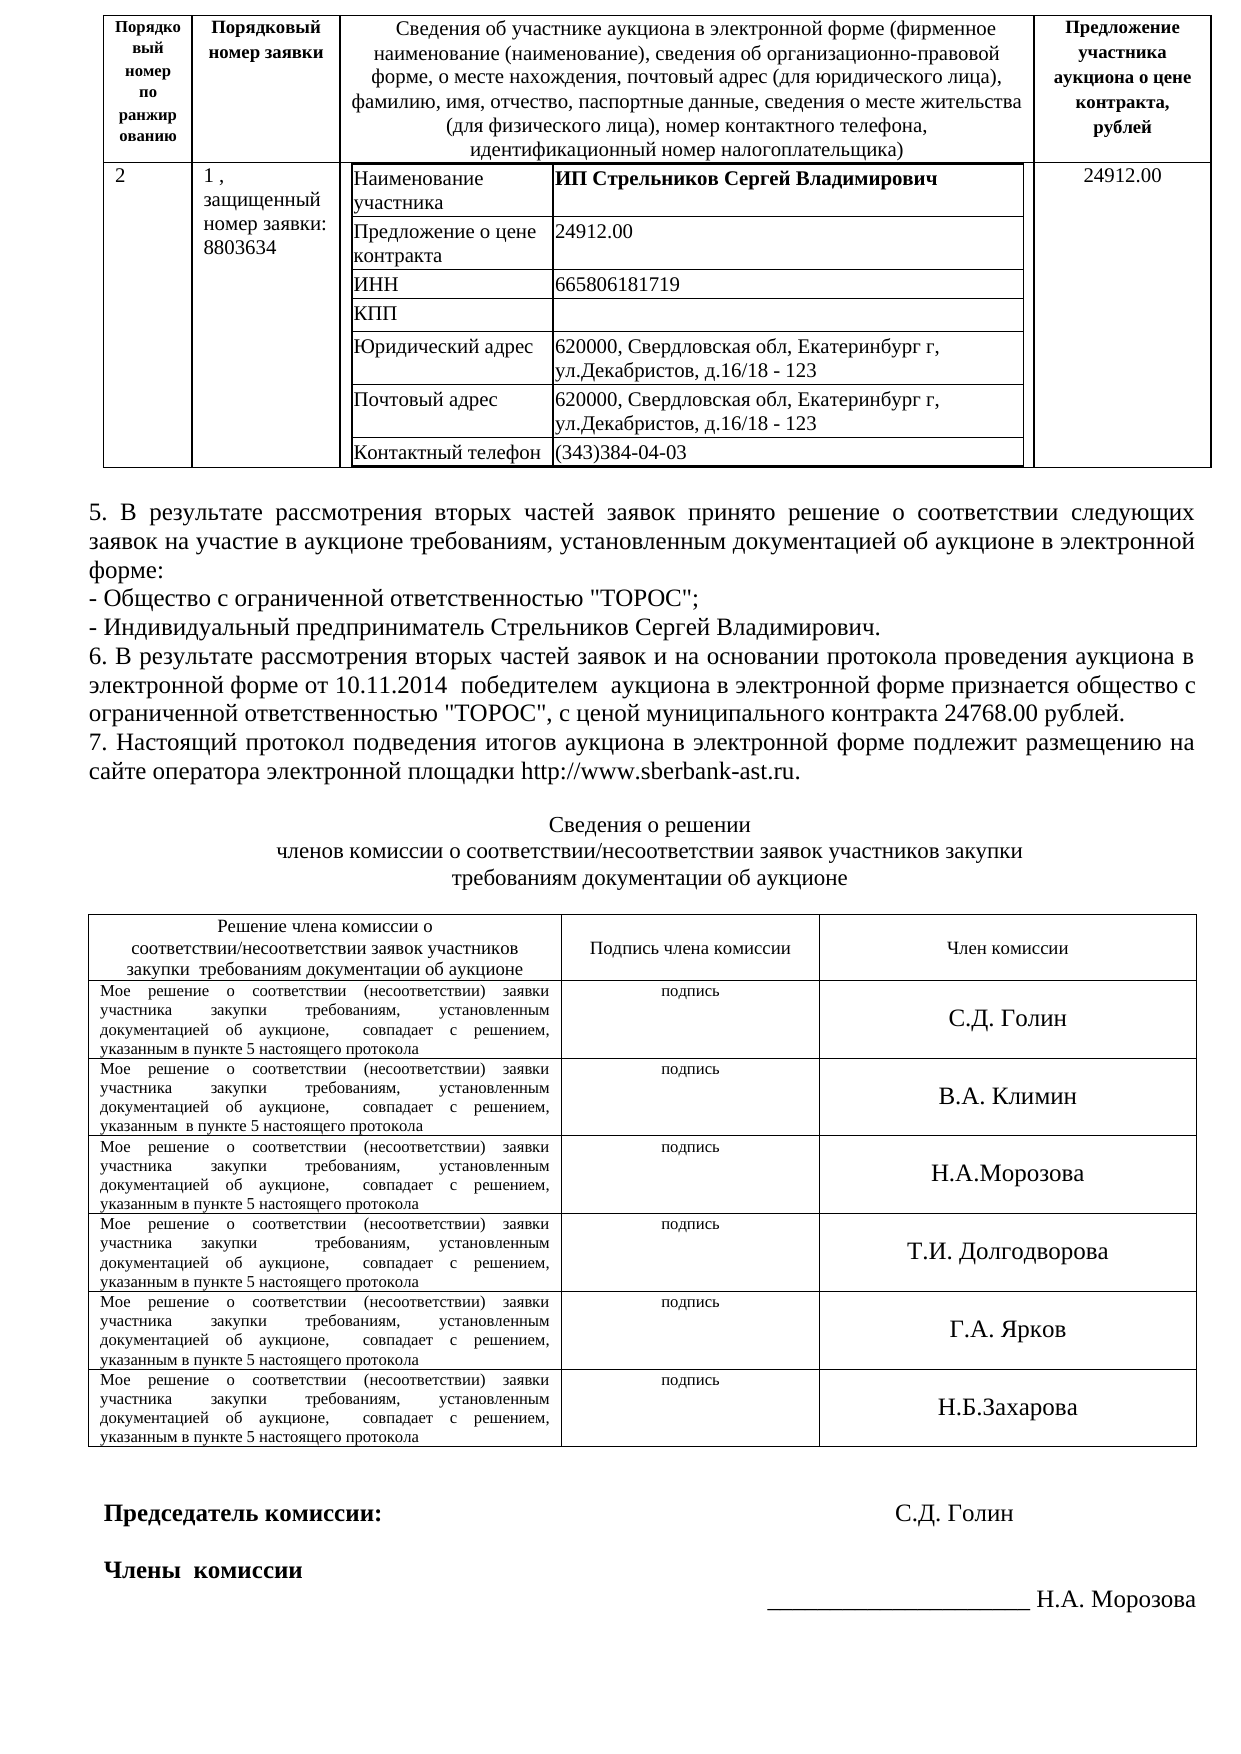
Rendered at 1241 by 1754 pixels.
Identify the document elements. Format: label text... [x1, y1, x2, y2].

table_header Подпись члена комиссии [562, 915, 819, 980]
table_cell [554, 438, 1023, 465]
table_cell [353, 438, 552, 465]
text Председатель комиссии: С.Д. Голин [103, 1498, 1196, 1526]
table_cell [554, 217, 1023, 269]
table_cell Мое решение о соответствии (несоответствии) заявки участника закупки требованиям, установленным документацией об аукционе, совпадает с решением, указанным в пункте 5 настоящего протокола [89, 1370, 561, 1446]
table_cell подпись [562, 1136, 819, 1213]
table_header Предложение участника аукциона о цене контракта, рублей [1035, 16, 1210, 161]
table_cell [554, 165, 1023, 216]
table_cell Т.И. Долгодворова [820, 1214, 1196, 1291]
table_cell [353, 385, 552, 437]
table_cell [1024, 163, 1033, 467]
table_cell [341, 163, 351, 467]
table_cell Мое решение о соответствии (несоответствии) заявки участника закупки требованиям, установленным документацией об аукционе, совпадает с решением, указанным в пункте 5 настоящего протокола [89, 1292, 561, 1368]
table_cell подпись [562, 1370, 819, 1446]
table_cell [554, 270, 1023, 298]
text - Общество с ограниченной ответственностью "ТОРОС"; [89, 583, 1196, 612]
table_header Член комиссии [820, 915, 1196, 980]
text Члены комиссии [103, 1555, 1196, 1584]
table_header Порядковый номер заявки [193, 16, 339, 161]
table_cell 24912.00 [1035, 163, 1210, 467]
table_cell [353, 165, 552, 216]
table_cell [554, 332, 1023, 384]
text 5. В результате рассмотрения вторых частей заявок принято решение о соответствии следующих заявок на участие в аукционе требованиям, установленным документацией об аукционе в электронной форме: [89, 497, 1196, 583]
text 6. В результате рассмотрения вторых частей заявок и на основании протокола проведения аукциона в электронной форме от 10.11.2014 победителем аукциона в электронной форме признается общество с ограниченной ответственностью "ТОРОС", с ценой муниципального контракта 24768.00 рублей. [89, 641, 1196, 727]
table_cell [353, 332, 552, 384]
text 7. Настоящий протокол подведения итогов аукциона в электронной форме подлежит размещению на сайте оператора электронной площадки http://www.sberbank-ast.ru. [89, 727, 1196, 785]
table_cell Н.А.Морозова [820, 1136, 1196, 1213]
table_cell подпись [562, 981, 819, 1058]
table_cell подпись [562, 1214, 819, 1291]
table_cell Мое решение о соответствии (несоответствии) заявки участника закупки требованиям, установленным документацией об аукционе, совпадает с решением, указанным в пункте 5 настоящего протокола [89, 1059, 561, 1135]
table_cell [353, 217, 552, 269]
table_header Сведения об участнике аукциона в электронной форме (фирменное наименование (наименование), сведения об организационно-правовой форме, о месте нахождения, почтовый адрес (для юридического лица), фамилию, имя, отчество, паспортные данные, сведения о месте жительства (для физического лица), номер контактного телефона, идентификационный номер налогоплательщика) [341, 16, 1033, 161]
table_header Решение члена комиссии о соответствии/несоответствии заявок участников закупки требованиям документации об аукционе [89, 915, 561, 980]
table_cell Мое решение о соответствии (несоответствии) заявки участника закупки требованиям, установленным документацией об аукционе, совпадает с решением, указанным в пункте 5 настоящего протокола [89, 981, 561, 1058]
table_cell С.Д. Голин [820, 981, 1196, 1058]
table_cell Мое решение о соответствии (несоответствии) заявки участника закупки требованиям, установленным документацией об аукционе, совпадает с решением, указанным в пункте 5 настоящего протокола [89, 1136, 561, 1213]
text требованиям документации об аукционе [103, 864, 1196, 890]
table_cell [554, 385, 1023, 437]
table_cell подпись [562, 1059, 819, 1135]
text _____________________ Н.А. Морозова [103, 1584, 1196, 1613]
text Сведения о решении [103, 811, 1196, 837]
table_cell Мое решение о соответствии (несоответствии) заявки участника закупки требованиям, установленным документацией об аукционе, совпадает с решением, указанным в пункте 5 настоящего протокола [89, 1214, 561, 1291]
table_cell В.А. Климин [820, 1059, 1196, 1135]
text - Индивидуальный предприниматель Стрельников Сергей Владимирович. [89, 612, 1196, 641]
table_cell 1 , защищенный номер заявки: 8803634 [193, 163, 339, 467]
table_cell 2 [104, 163, 191, 467]
table_header Порядковый номер по ранжированию [104, 16, 191, 161]
table_cell [353, 299, 552, 331]
table_cell Н.Б.Захарова [820, 1370, 1196, 1446]
table_cell Г.А. Ярков [820, 1292, 1196, 1368]
text членов комиссии о соответствии/несоответствии заявок участников закупки [103, 837, 1196, 864]
table_cell [353, 270, 552, 298]
table_cell [554, 299, 1023, 331]
table_cell подпись [562, 1292, 819, 1368]
